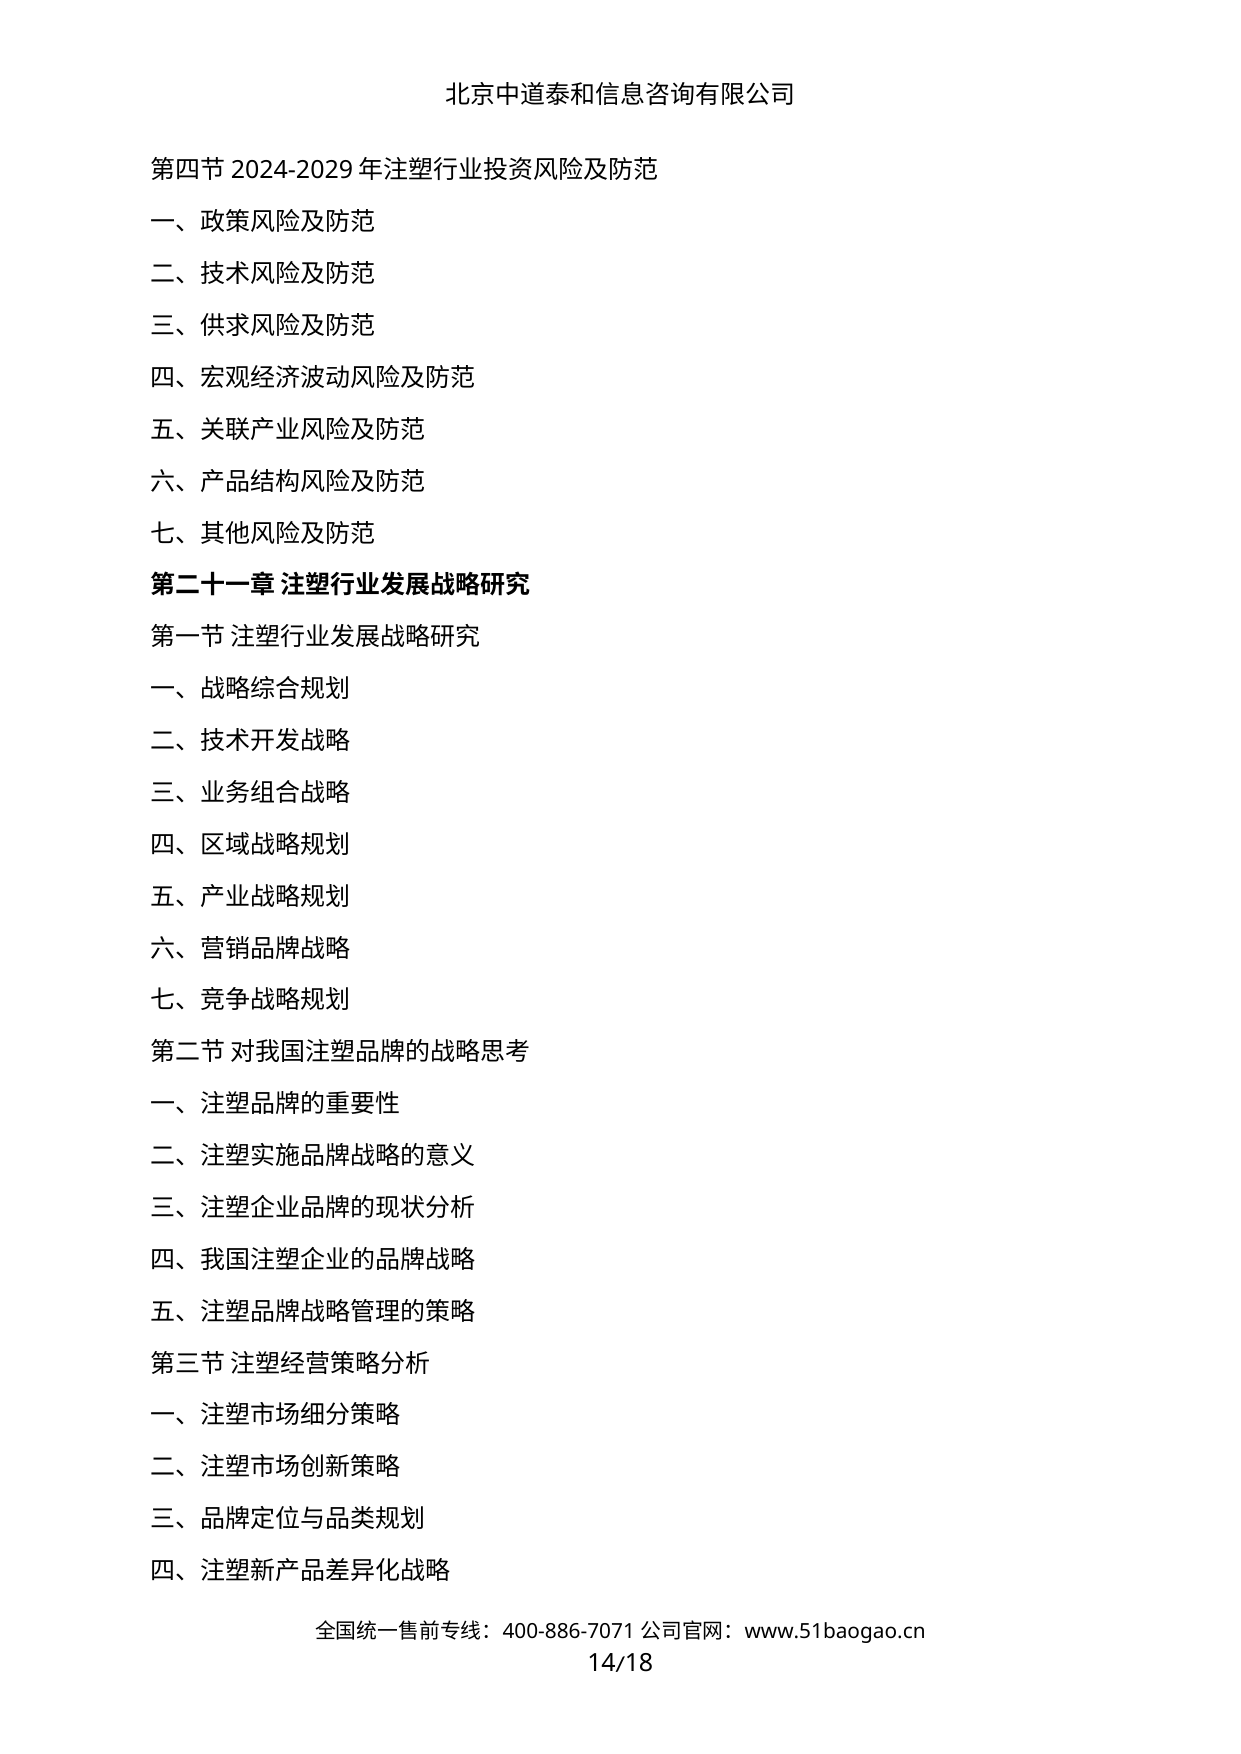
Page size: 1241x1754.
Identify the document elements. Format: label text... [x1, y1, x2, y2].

text 四、我国注塑企业的品牌战略 [150, 1239, 1090, 1276]
text 一、战略综合规划 [150, 669, 1090, 705]
text 第四节 2024-2029年注塑行业投资风险及防范 [150, 150, 1090, 186]
text 一、政策风险及防范 [150, 202, 1090, 238]
text 四、区域战略规划 [150, 824, 1090, 861]
text 五、产业战略规划 [150, 876, 1090, 912]
text 三、业务组合战略 [150, 772, 1090, 809]
text 一、注塑市场细分策略 [150, 1395, 1090, 1431]
text 三、品牌定位与品类规划 [150, 1499, 1090, 1535]
text 四、注塑新产品差异化战略 [150, 1551, 1090, 1587]
text 第三节 注塑经营策略分析 [150, 1343, 1090, 1379]
text 六、产品结构风险及防范 [150, 461, 1090, 497]
text 二、技术风险及防范 [150, 254, 1090, 290]
text 第二节 对我国注塑品牌的战略思考 [150, 1032, 1090, 1068]
text 第二十一章 注塑行业发展战略研究 [150, 565, 1090, 601]
text 七、其他风险及防范 [150, 513, 1090, 549]
text 二、技术开发战略 [150, 721, 1090, 757]
text 三、供求风险及防范 [150, 306, 1090, 342]
text 三、注塑企业品牌的现状分析 [150, 1187, 1090, 1224]
text 七、竞争战略规划 [150, 980, 1090, 1016]
text 一、注塑品牌的重要性 [150, 1084, 1090, 1120]
text 二、注塑实施品牌战略的意义 [150, 1136, 1090, 1172]
text 五、注塑品牌战略管理的策略 [150, 1291, 1090, 1327]
text 第一节 注塑行业发展战略研究 [150, 617, 1090, 653]
text 五、关联产业风险及防范 [150, 409, 1090, 446]
text 四、宏观经济波动风险及防范 [150, 357, 1090, 394]
text 二、注塑市场创新策略 [150, 1447, 1090, 1483]
text 六、营销品牌战略 [150, 928, 1090, 964]
